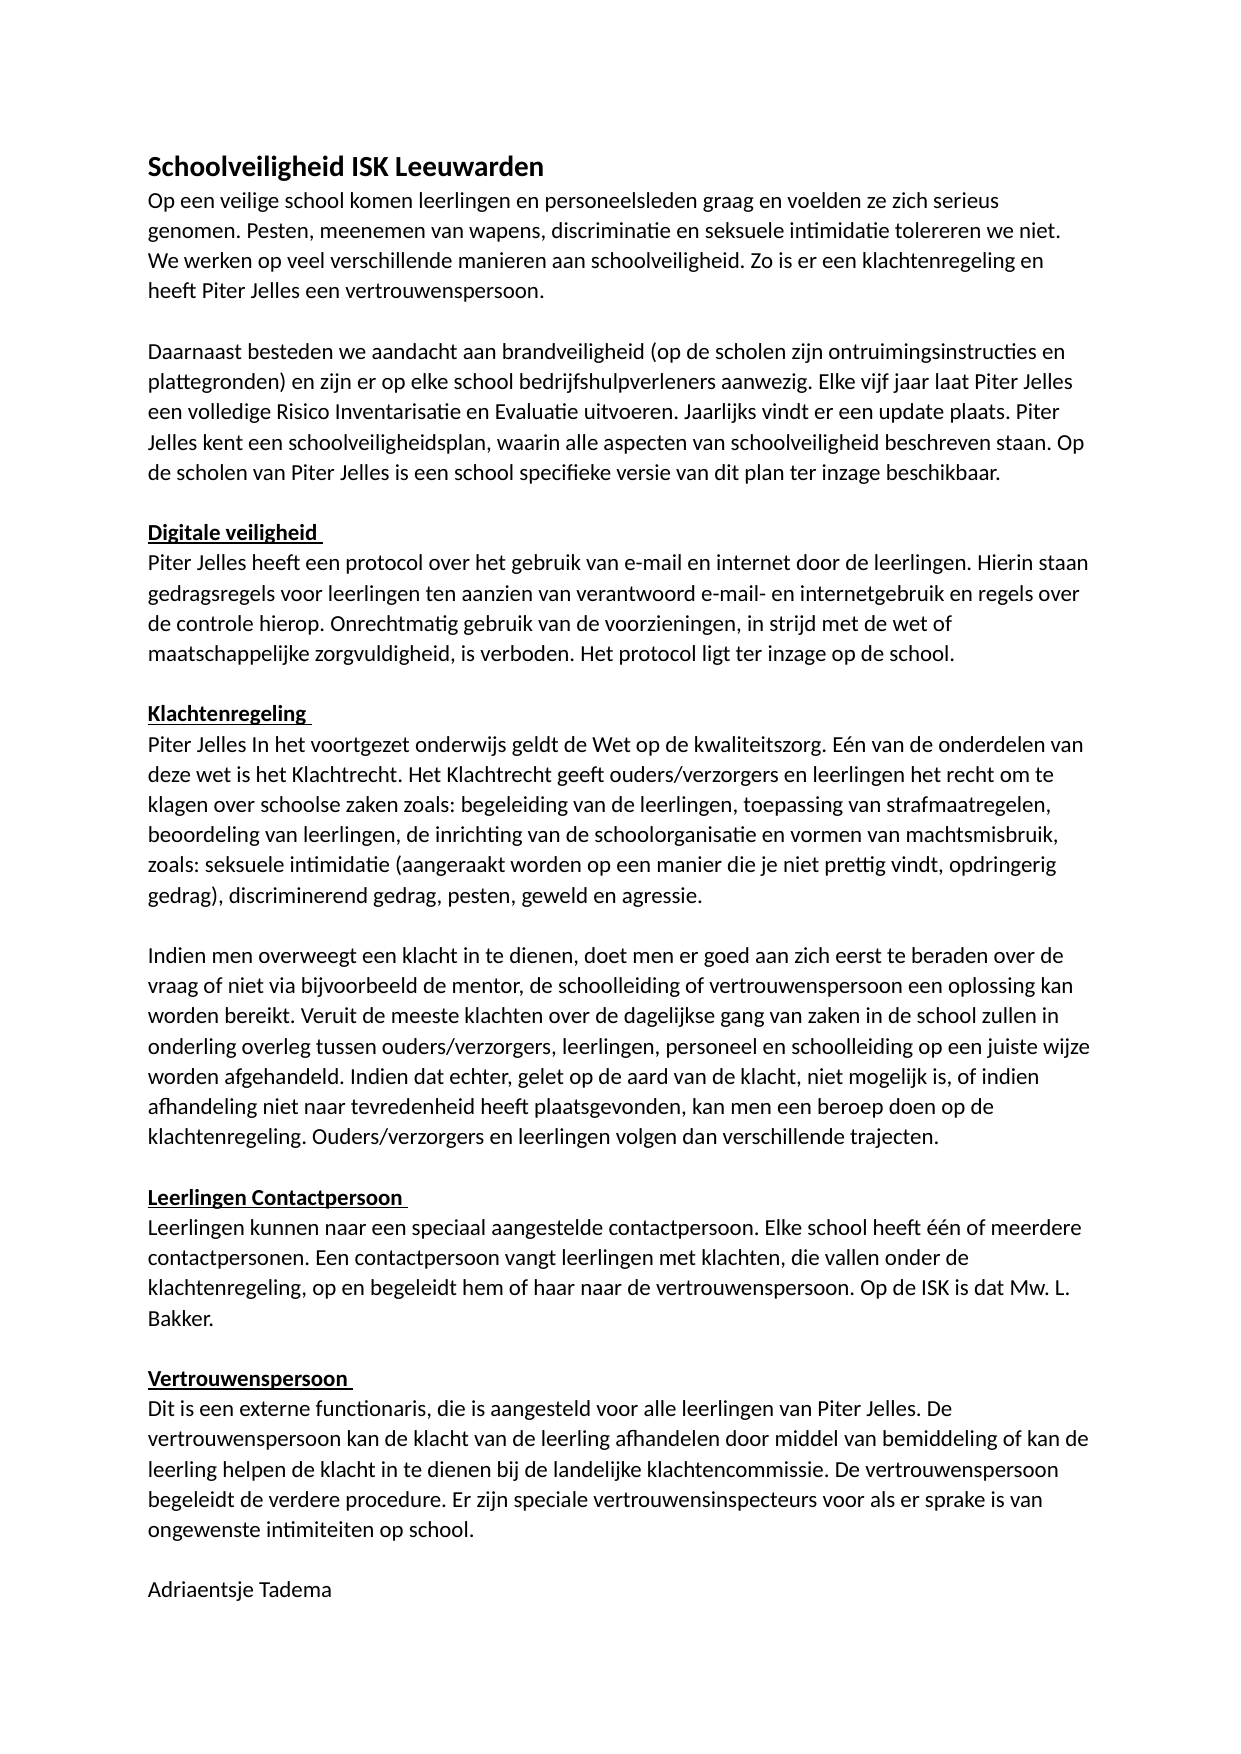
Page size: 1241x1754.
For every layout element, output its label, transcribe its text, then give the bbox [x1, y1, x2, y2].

text Klachtenregeling [148, 699, 1093, 728]
text Op een veilige school komen leerlingen en personeelsleden graag en voelden ze zich serieus genomen. Pesten, meenemen van wapens, discriminatie en seksuele intimidatie tolereren we niet. We werken op veel verschillende manieren aan schoolveiligheid. Zo is er een klachtenregeling en heeft Piter Jelles een vertrouwenspersoon. [148, 186, 1093, 305]
text Indien men overweegt een klacht in te dienen, doet men er goed aan zich eerst te beraden over de vraag of niet via bijvoorbeeld de mentor, de schoolleiding of vertrouwenspersoon een oplossing kan worden bereikt. Veruit de meeste klachten over de dagelijkse gang van zaken in de school zullen in onderling overleg tussen ouders/verzorgers, leerlingen, personeel en schoolleiding op een juiste wijze worden afgehandeld. Indien dat echter, gelet op de aard van de klacht, niet mogelijk is, of indien afhandeling niet naar tevredenheid heeft plaatsgevonden, kan men een beroep doen op de klachtenregeling. Ouders/verzorgers en leerlingen volgen dan verschillende trajecten. [148, 941, 1093, 1151]
text Schoolveiligheid ISK Leeuwarden [148, 148, 1093, 183]
text Dit is een externe functionaris, die is aangesteld voor alle leerlingen van Piter Jelles. De vertrouwenspersoon kan de klacht van de leerling afhandelen door middel van bemiddeling of kan de leerling helpen de klacht in te dienen bij de landelijke klachtencommissie. De vertrouwenspersoon begeleidt de verdere procedure. Er zijn speciale vertrouwensinspecteurs voor als er sprake is van ongewenste intimiteiten op school. [148, 1394, 1093, 1543]
text Piter Jelles In het voortgezet onderwijs geldt de Wet op de kwaliteitszorg. Eén van de onderdelen van deze wet is het Klachtrecht. Het Klachtrecht geeft ouders/verzorgers en leerlingen het recht om te klagen over schoolse zaken zoals: begeleiding van de leerlingen, toepassing van strafmaatregelen, beoordeling van leerlingen, de inrichting van de schoolorganisatie en vormen van machtsmisbruik, zoals: seksuele intimidatie (aangeraakt worden op een manier die je niet prettig vindt, opdringerig gedrag), discriminerend gedrag, pesten, geweld en agressie. [148, 730, 1093, 909]
text Piter Jelles heeft een protocol over het gebruik van e-mail en internet door de leerlingen. Hierin staan gedragsregels voor leerlingen ten aanzien van verantwoord e-mail- en internetgebruik en regels over de controle hierop. Onrechtmatig gebruik van de voorzieningen, in strijd met de wet of maatschappelijke zorgvuldigheid, is verboden. Het protocol ligt ter inzage op de school. [148, 548, 1093, 667]
text Digitale veiligheid [148, 518, 1093, 546]
text Vertrouwenspersoon [148, 1364, 1093, 1392]
text Leerlingen kunnen naar een speciaal aangestelde contactpersoon. Elke school heeft één of meerdere contactpersonen. Een contactpersoon vangt leerlingen met klachten, die vallen onder de klachtenregeling, op en begeleidt hem of haar naar de vertrouwenspersoon. Op de ISK is dat Mw. L. Bakker. [148, 1213, 1093, 1332]
text Adriaentsje Tadema [148, 1576, 1093, 1604]
text Daarnaast besteden we aandacht aan brandveiligheid (op de scholen zijn ontruimingsinstructies en plattegronden) en zijn er op elke school bedrijfshulpverleners aanwezig. Elke vijf jaar laat Piter Jelles een volledige Risico Inventarisatie en Evaluatie uitvoeren. Jaarlijks vindt er een update plaats. Piter Jelles kent een schoolveiligheidsplan, waarin alle aspecten van schoolveiligheid beschreven staan. Op de scholen van Piter Jelles is een school specifieke versie van dit plan ter inzage beschikbaar. [148, 337, 1093, 486]
text Leerlingen Contactpersoon [148, 1183, 1093, 1211]
